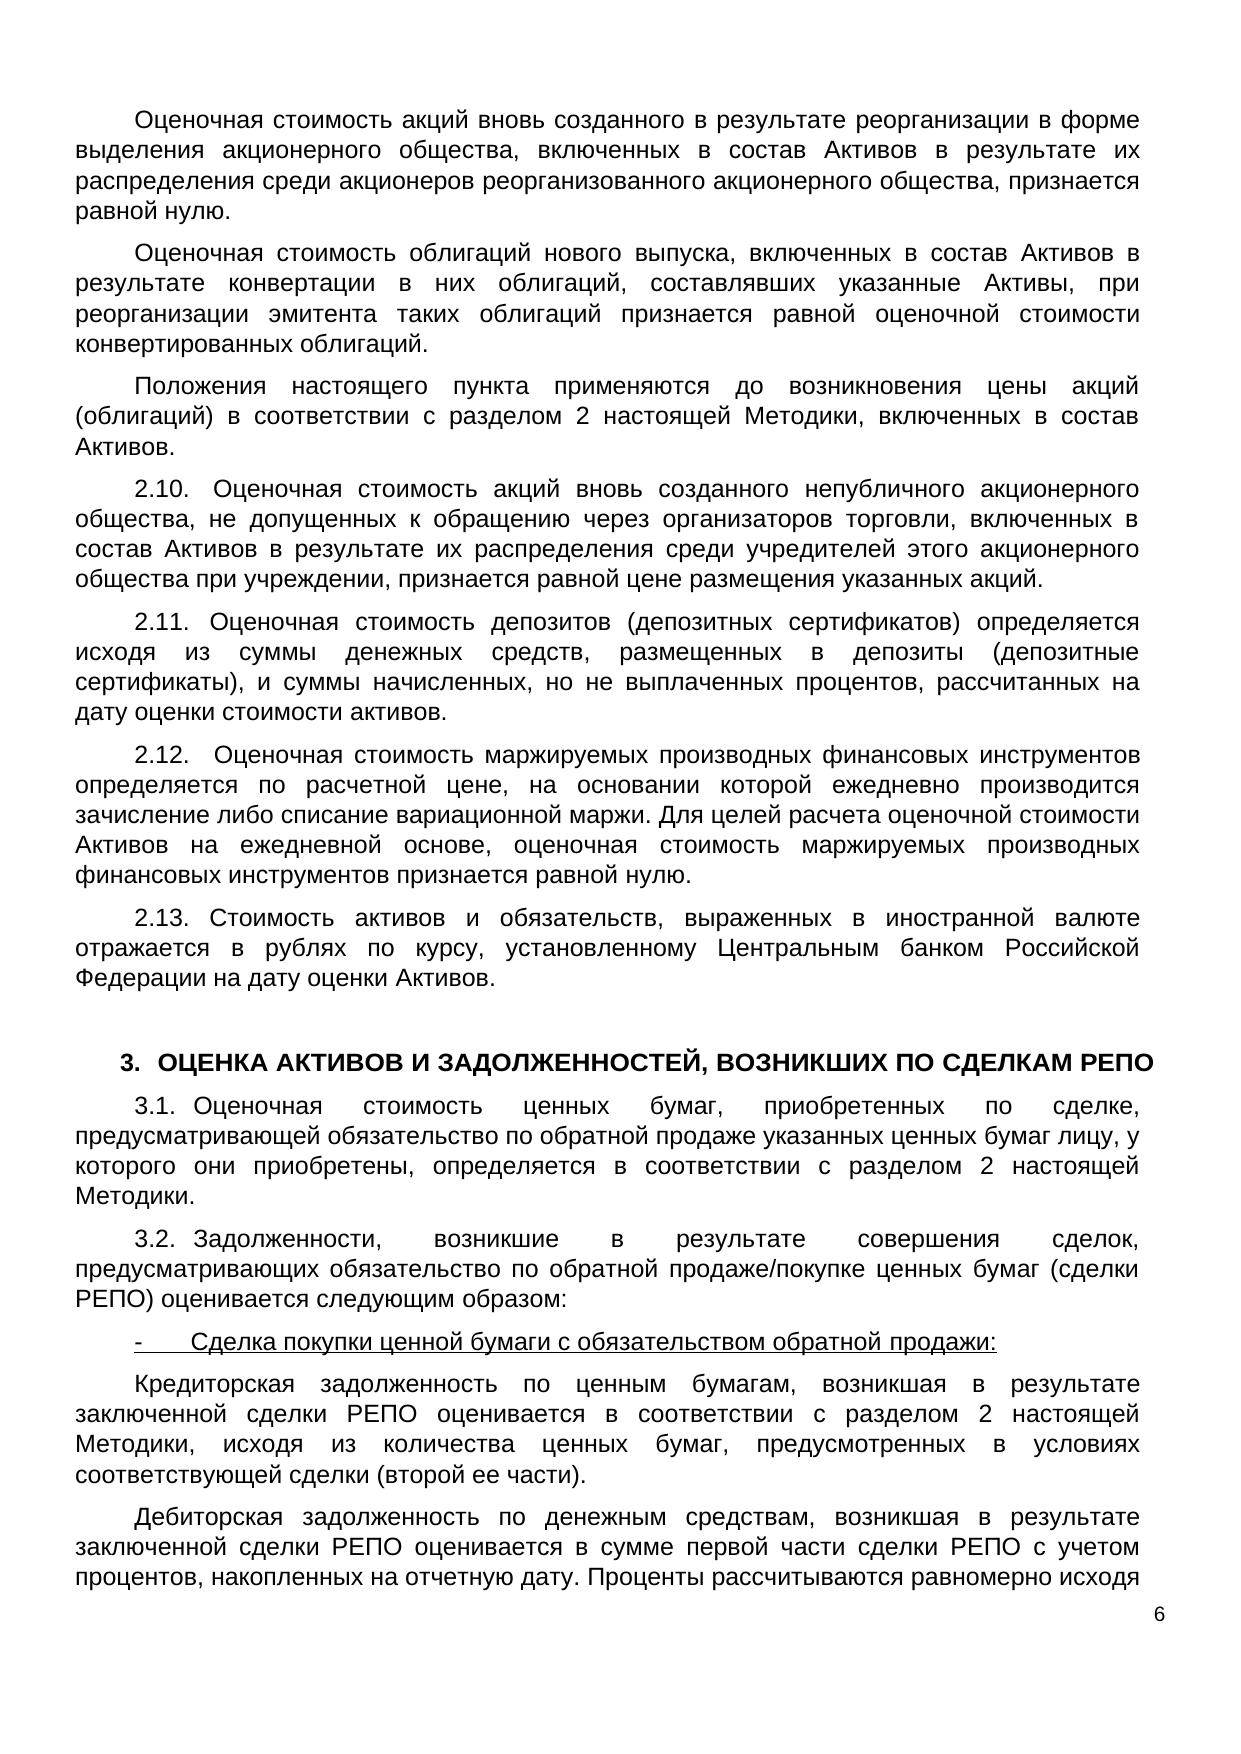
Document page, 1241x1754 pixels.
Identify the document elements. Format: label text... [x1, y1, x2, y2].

list Оценочная стоимость маржируемых производных финансовых инструментов определяется по расчетной цене, на основании которой ежедневно производится зачисление либо списание вариационной маржи. Для целей расчета оценочной стоимости Активов на ежедневной основе, оценочная стоимость маржируемых производных финансовых инструментов признается равной нулю. [75, 740, 1142, 889]
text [75, 1502, 1141, 1591]
text Оценочная стоимость акций вновь созданного в результате реорганизации в форме выделения акционерного общества, включенных в состав Активов в результате их распределения среди акционеров реорганизованного акционерного общества, признается равной нулю. [75, 105, 1141, 224]
subtitle ОЦЕНКА АКТИВОВ И ЗАДОЛЖЕННОСТЕЙ, ВОЗНИКШИХ ПО СДЕЛКАМ РЕПО [120, 1048, 1165, 1077]
list Оценочная стоимость акций вновь созданного непубличного акционерного общества, не допущенных к обращению через организаторов торговли, включенных в состав Активов в результате их распределения среди учредителей этого акционерного общества при учреждении, признается равной цене размещения указанных акций. [75, 474, 1141, 593]
list Стоимость активов и обязательств, выраженных в иностранной валюте отражается в рублях по курсу, установленному Центральным банком Российской Федерации на дату оценки Активов. [75, 903, 1141, 992]
text Кредиторская задолженность по ценным бумагам, возникшая в результате заключенной сделки РЕПО оценивается в соответствии с разделом 2 настоящей Методики, исходя из количества ценных бумаг, предусмотренных в условиях соответствующей сделки (второй ее части). [75, 1369, 1141, 1488]
text Положения настоящего пункта применяются до возникновения цены акций (облигаций) в соответствии с разделом 2 настоящей Методики, включенных в состав Активов. [75, 371, 1140, 460]
list Сделка покупки ценной бумаги с обязательством обратной продажи: [75, 1327, 1165, 1355]
list Задолженности, возникшие в результате совершения сделок, предусматривающих обязательство по обратной продаже/покупке ценных бумаг (сделки РЕПО) оценивается следующим образом: [75, 1224, 1141, 1313]
list Оценочная стоимость ценных бумаг, приобретенных по сделке, предусматривающей обязательство по обратной продаже указанных ценных бумаг лицу, у которого они приобретены, определяется в соответствии с разделом 2 настоящей Методики. [75, 1091, 1141, 1210]
list Оценочная стоимость депозитов (депозитных сертификатов) определяется исходя из суммы денежных средств, размещенных в депозиты (депозитные сертификаты), и суммы начисленных, но не выплаченных процентов, рассчитанных на дату оценки стоимости активов. [75, 607, 1141, 726]
text Оценочная стоимость облигаций нового выпуска, включенных в состав Активов в результате конвертации в них облигаций, составлявших указанные Активы, при реорганизации эмитента таких облигаций признается равной оценочной стоимости конвертированных облигаций. [75, 238, 1141, 357]
